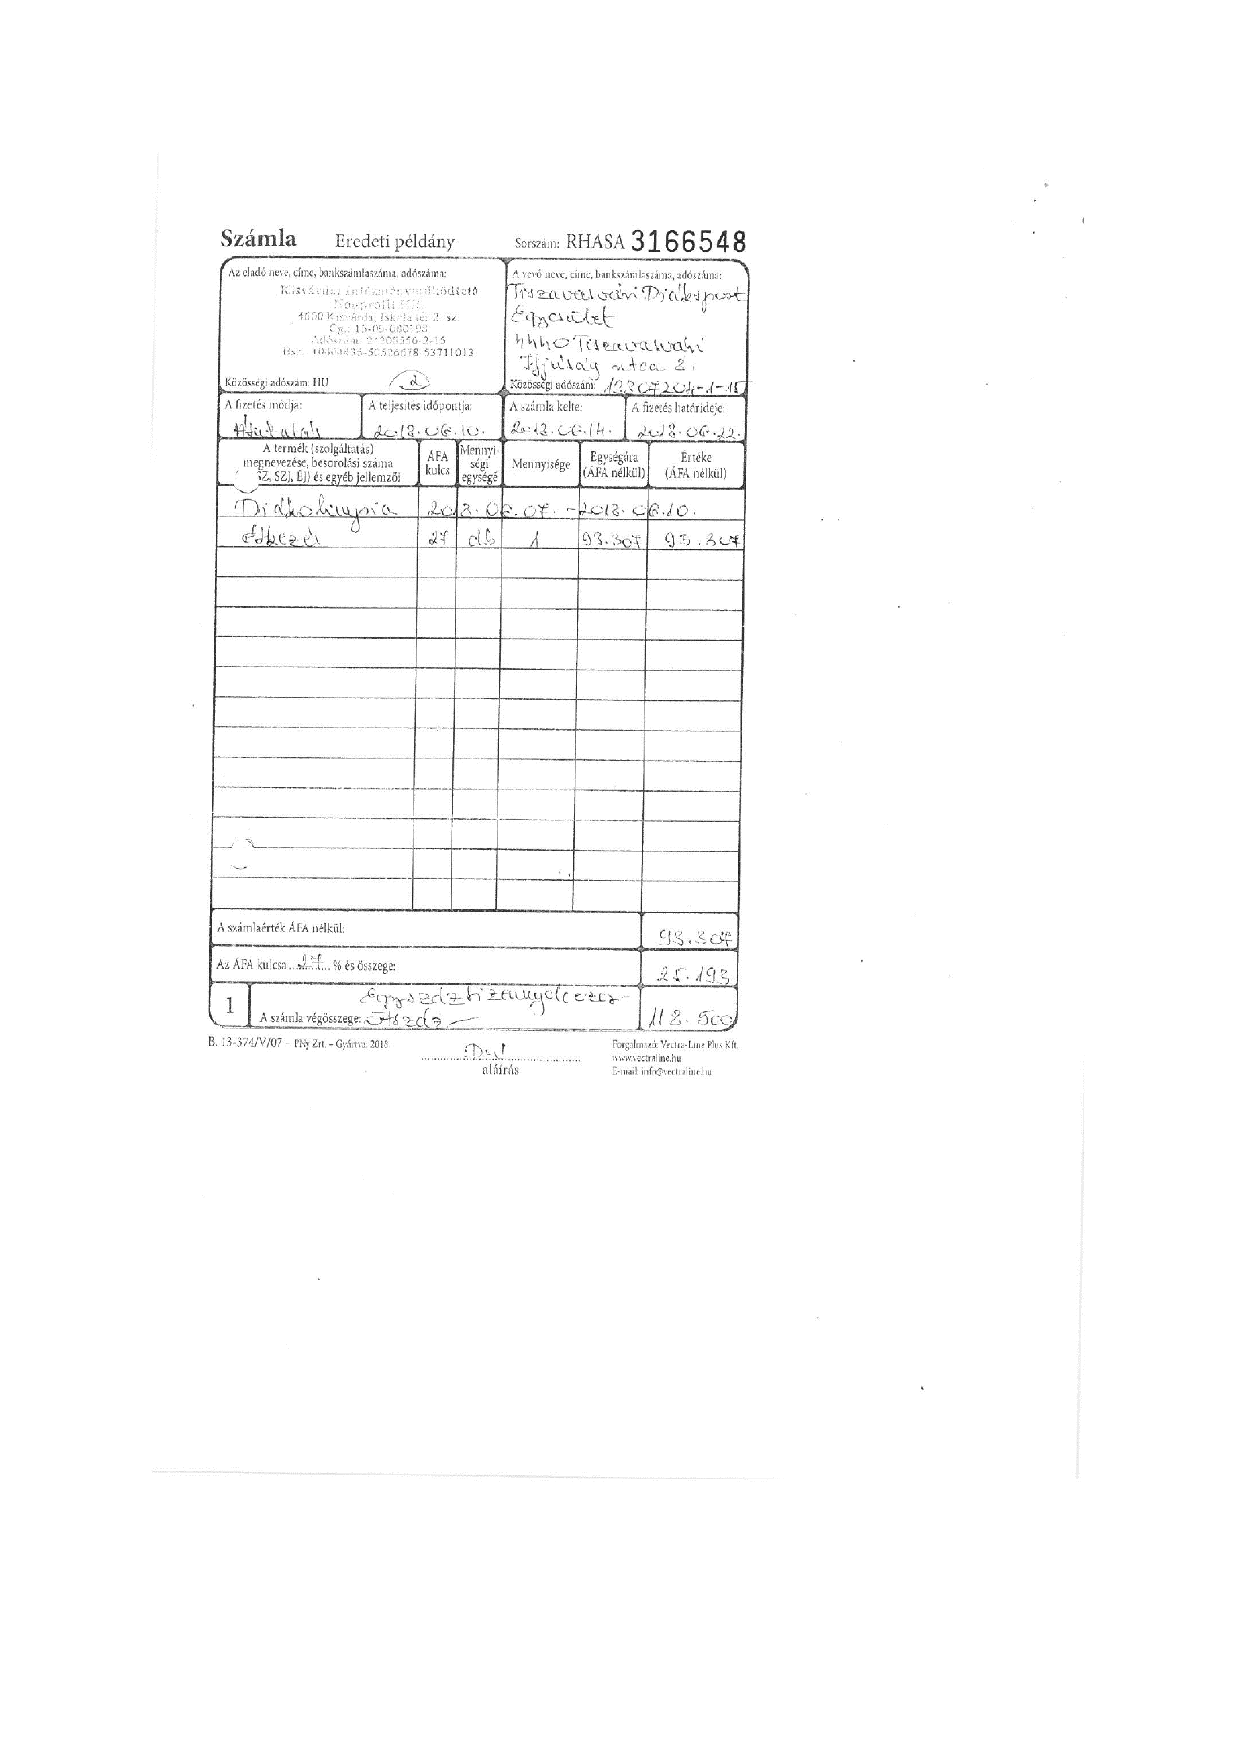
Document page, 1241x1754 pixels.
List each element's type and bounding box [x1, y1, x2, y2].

picture [147, 147, 1092, 1482]
